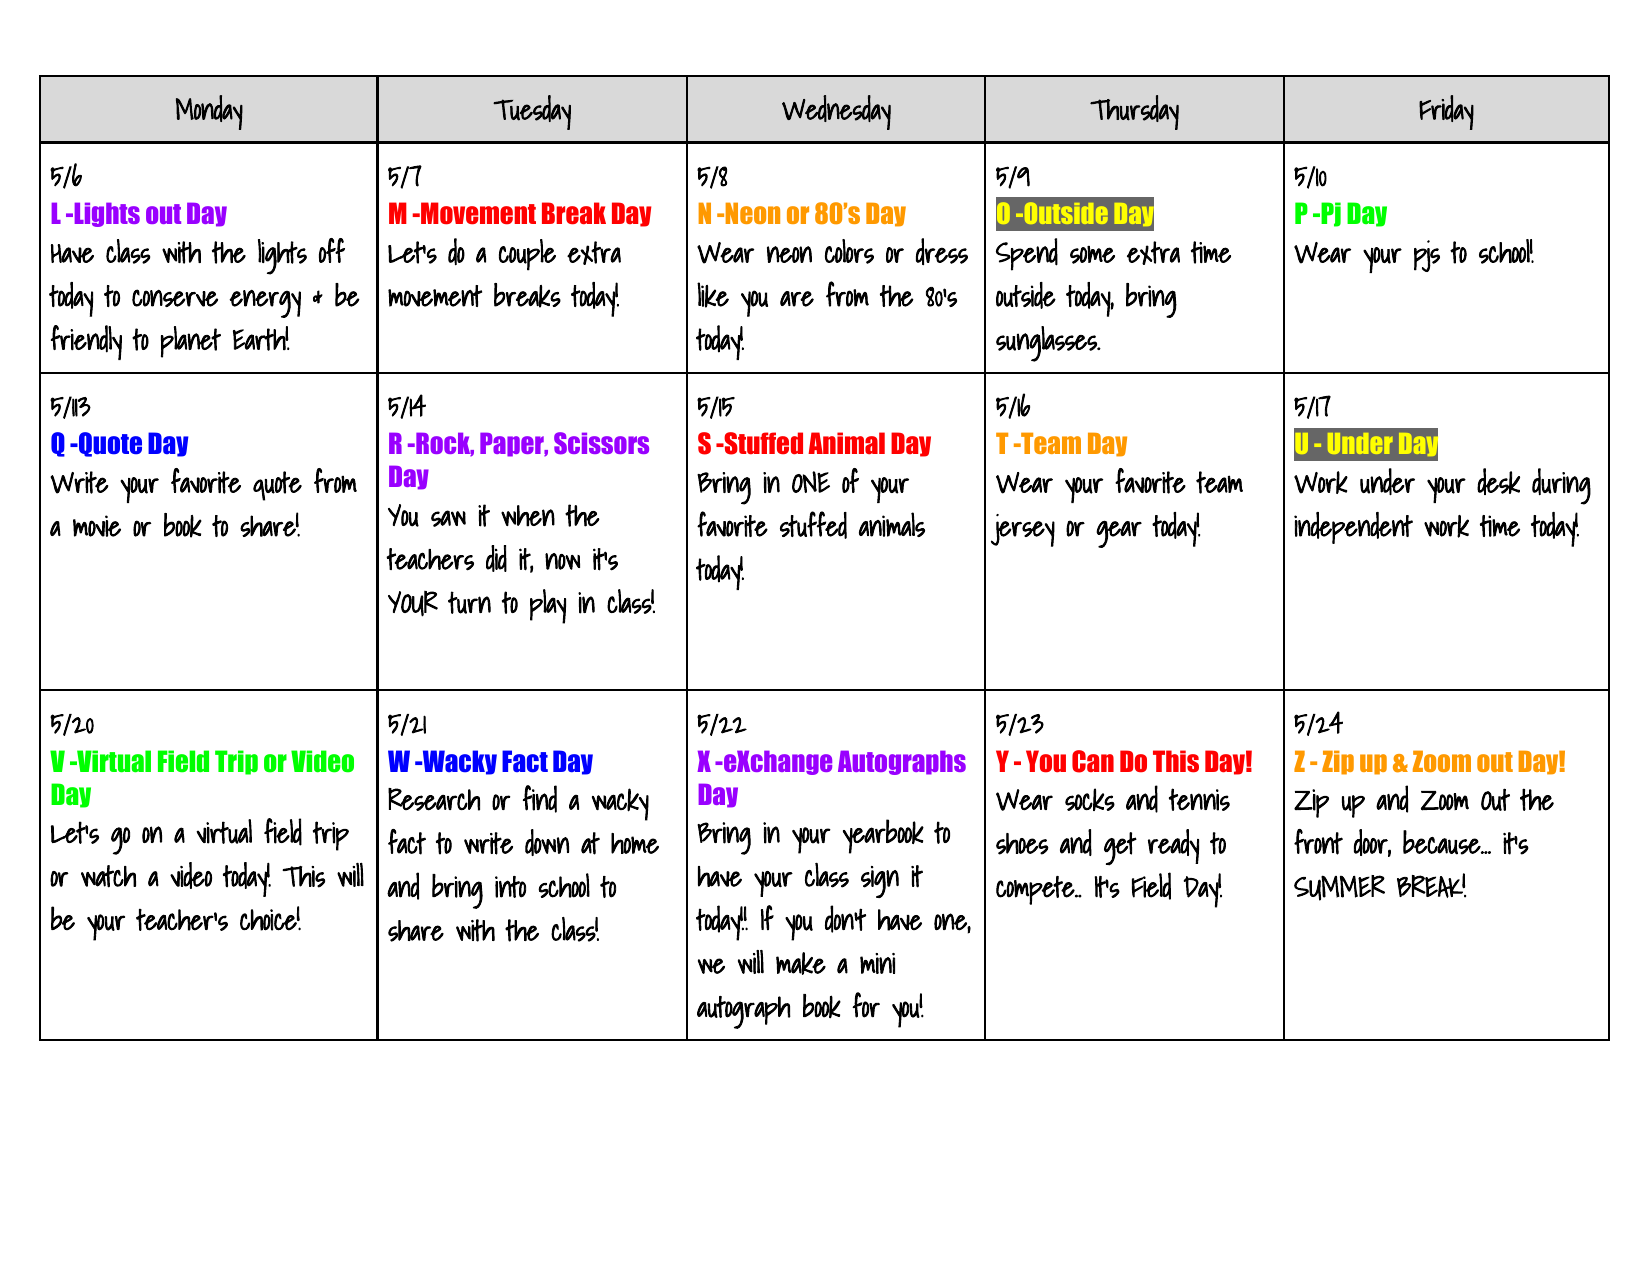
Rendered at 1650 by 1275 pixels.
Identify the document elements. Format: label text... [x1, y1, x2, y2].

table_cell 5/23 Y - You Can Do This Day! Wear socks and tennis shoes and get ready to compete.. It’s Field Day! [986, 691, 1283, 1039]
table_cell 5/14 R -Rock, Paper, Scissors Day You saw it when the teachers did it, now it’s YOUR turn to play in class! [379, 374, 686, 689]
table_cell Tuesday [379, 77, 686, 141]
table_cell 5/15 S -Stuffed Animal Day Bring in ONE of your favorite stuffed animals today! [688, 374, 984, 689]
table_cell 5/7 M -Movement Break Day Let’s do a couple extra movement breaks today! [379, 144, 686, 372]
table_cell 5/10 P -Pj Day Wear your pjs to school! [1285, 144, 1608, 372]
table_cell 5/22 X -eXchange Autographs Day Bring in your yearbook to have your class sign it today!! If you don’t have one, we will make a mini autograph book for you! [688, 691, 984, 1039]
table_cell Wednesday [688, 77, 984, 141]
table_cell Thursday [986, 77, 1283, 141]
table_cell 5/113 Q -Quote Day Write your favorite quote from a movie or book to share! [41, 374, 376, 689]
table_cell 5/21 W -Wacky Fact Day Research or find a wacky fact to write down at home and bring into school to share with the class! [379, 691, 686, 1039]
table_cell 5/6 L -Lights out Day Have class with the lights off today to conserve energy & be friendly to planet Earth! [41, 144, 376, 372]
table_cell 5/9 O -Outside Day Spend some extra time outside today, bring sunglasses. [986, 144, 1283, 372]
table_cell 5/16 T -Team Day Wear your favorite team jersey or gear today! [986, 374, 1283, 689]
table_cell Monday [41, 77, 376, 141]
table_cell 5/17 U - Under Day Work under your desk during independent work time today! [1285, 374, 1608, 689]
table_cell 5/20 V -Virtual Field Trip or Video Day Let’s go on a virtual field trip or watch a video today! This will be your teacher’s choice! [41, 691, 376, 1039]
table_cell Friday [1285, 77, 1608, 141]
table_cell 5/24 Z - Zip up & Zoom out Day! Zip up and Zoom Out the front door, because... it’s SUMMER BREAK! [1285, 691, 1608, 1039]
table_cell 5/8 N -Neon or 80’s Day Wear neon colors or dress like you are from the 80’s today! [688, 144, 984, 372]
